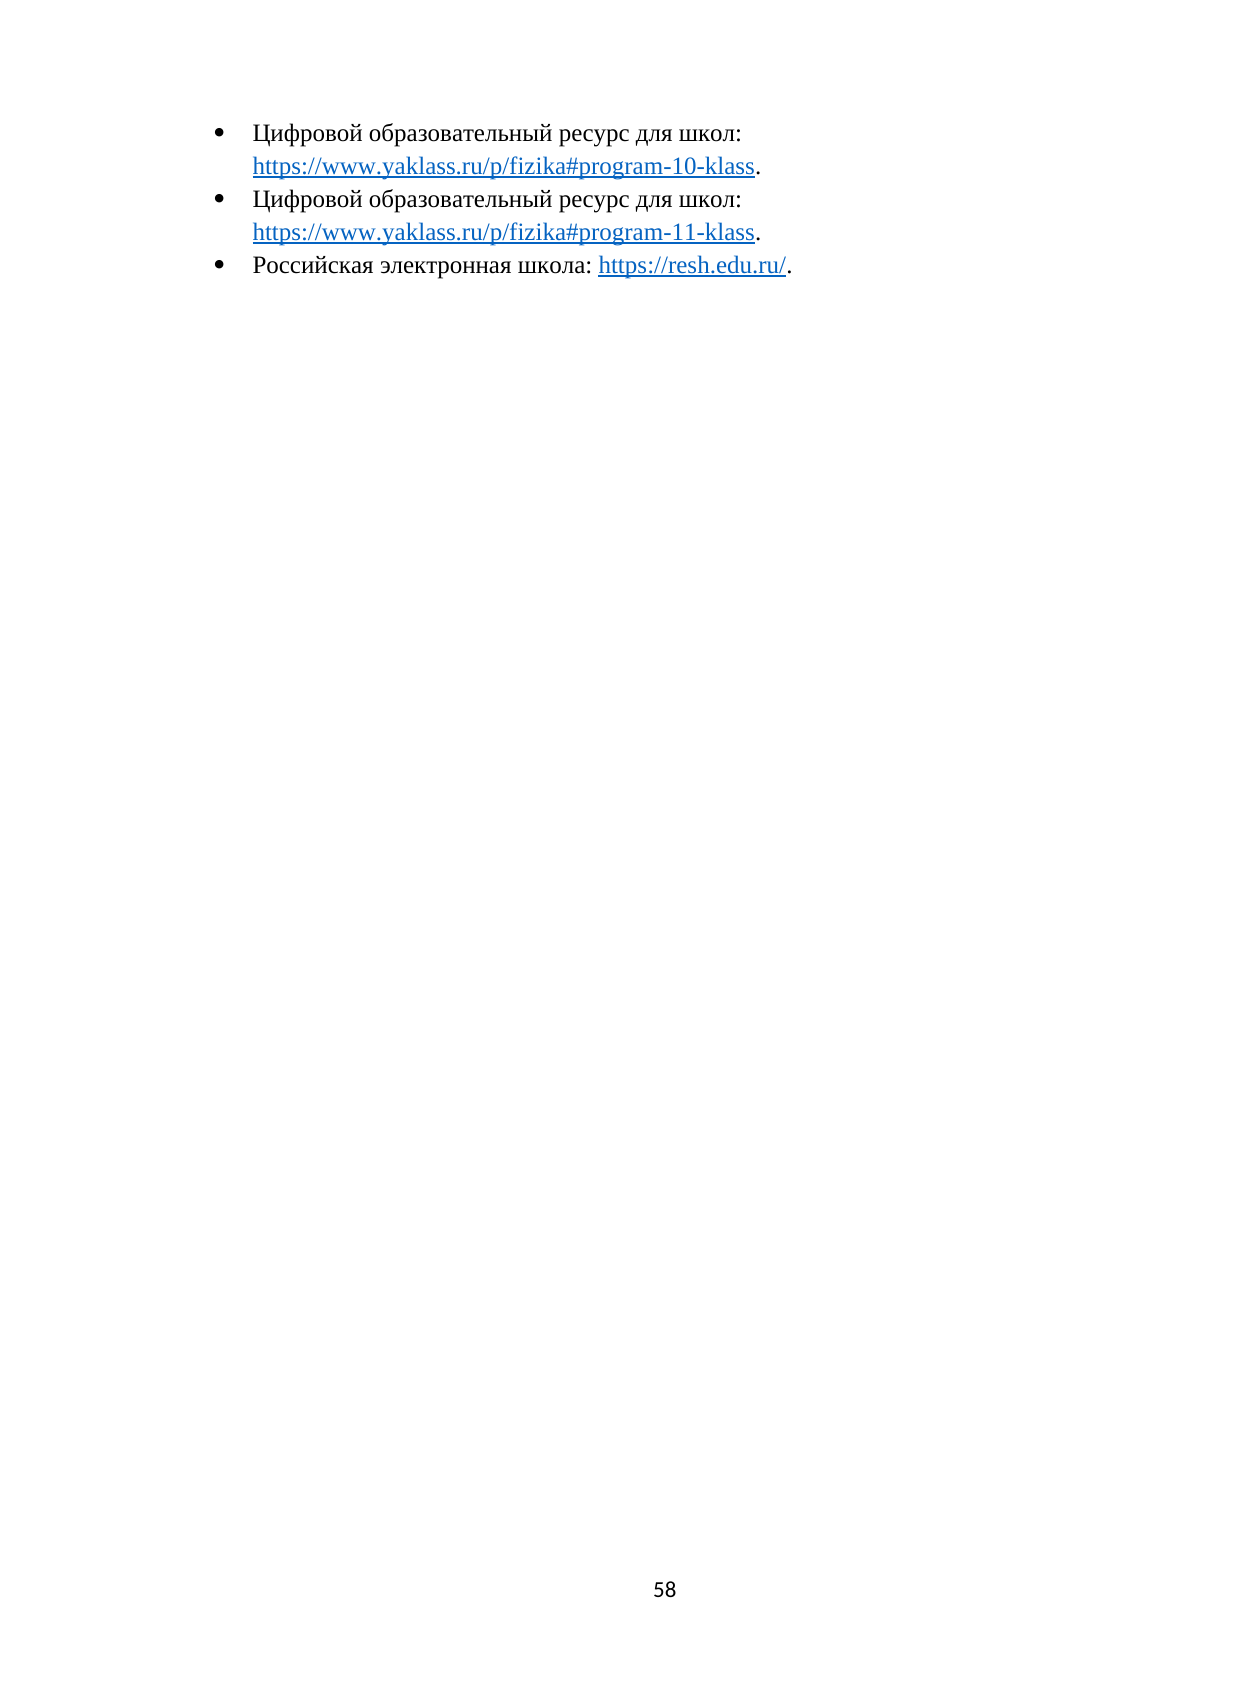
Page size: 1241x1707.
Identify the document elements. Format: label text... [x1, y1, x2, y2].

list Цифровой образовательный ресурс для школ: https://www.yaklass.ru/p/fizika#program-11-klass. [215, 184, 1152, 246]
list Цифровой образовательный ресурс для школ: https://www.yaklass.ru/p/fizika#program-10-klass. [215, 118, 1152, 180]
list Российская электронная школа: https://resh.edu.ru/. [215, 250, 1152, 279]
